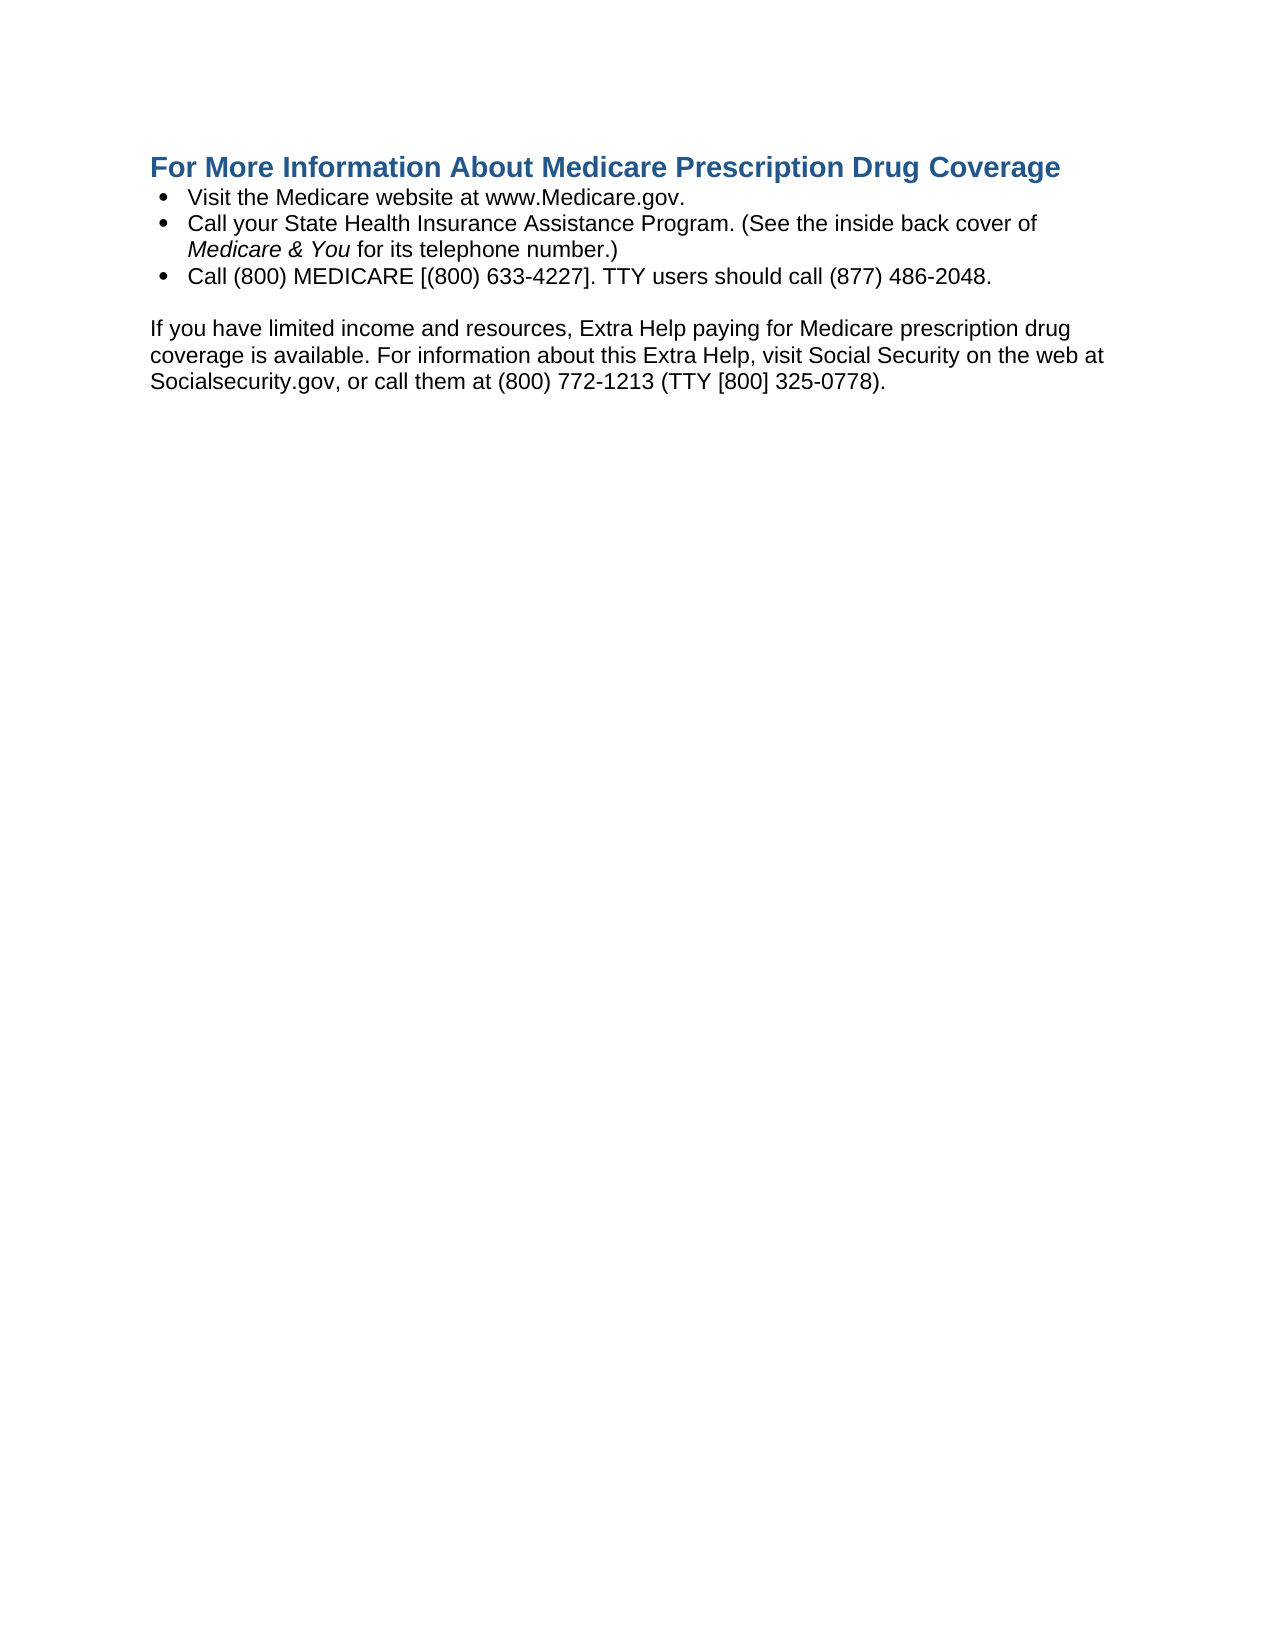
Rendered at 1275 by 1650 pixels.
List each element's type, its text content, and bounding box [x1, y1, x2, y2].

list Visit the Medicare website at www.Medicare.gov. [159, 183, 1125, 210]
text If you have limited income and resources, Extra Help paying for Medicare prescription drug coverage is available. For information about this Extra Help, visit Social Security on the web at Socialsecurity.gov, or call them at (800) 772-1213 (TTY [800] 325-0778). [150, 315, 1125, 394]
subtitle For More Information About Medicare Prescription Drug Coverage [150, 150, 1125, 183]
list Call your State Health Insurance Assistance Program. (See the inside back cover of Medicare & You for its telephone number.) [159, 210, 1125, 263]
list Call (800) MEDICARE [(800) 633-4227]. TTY users should call (877) 486-2048. [159, 263, 1125, 289]
